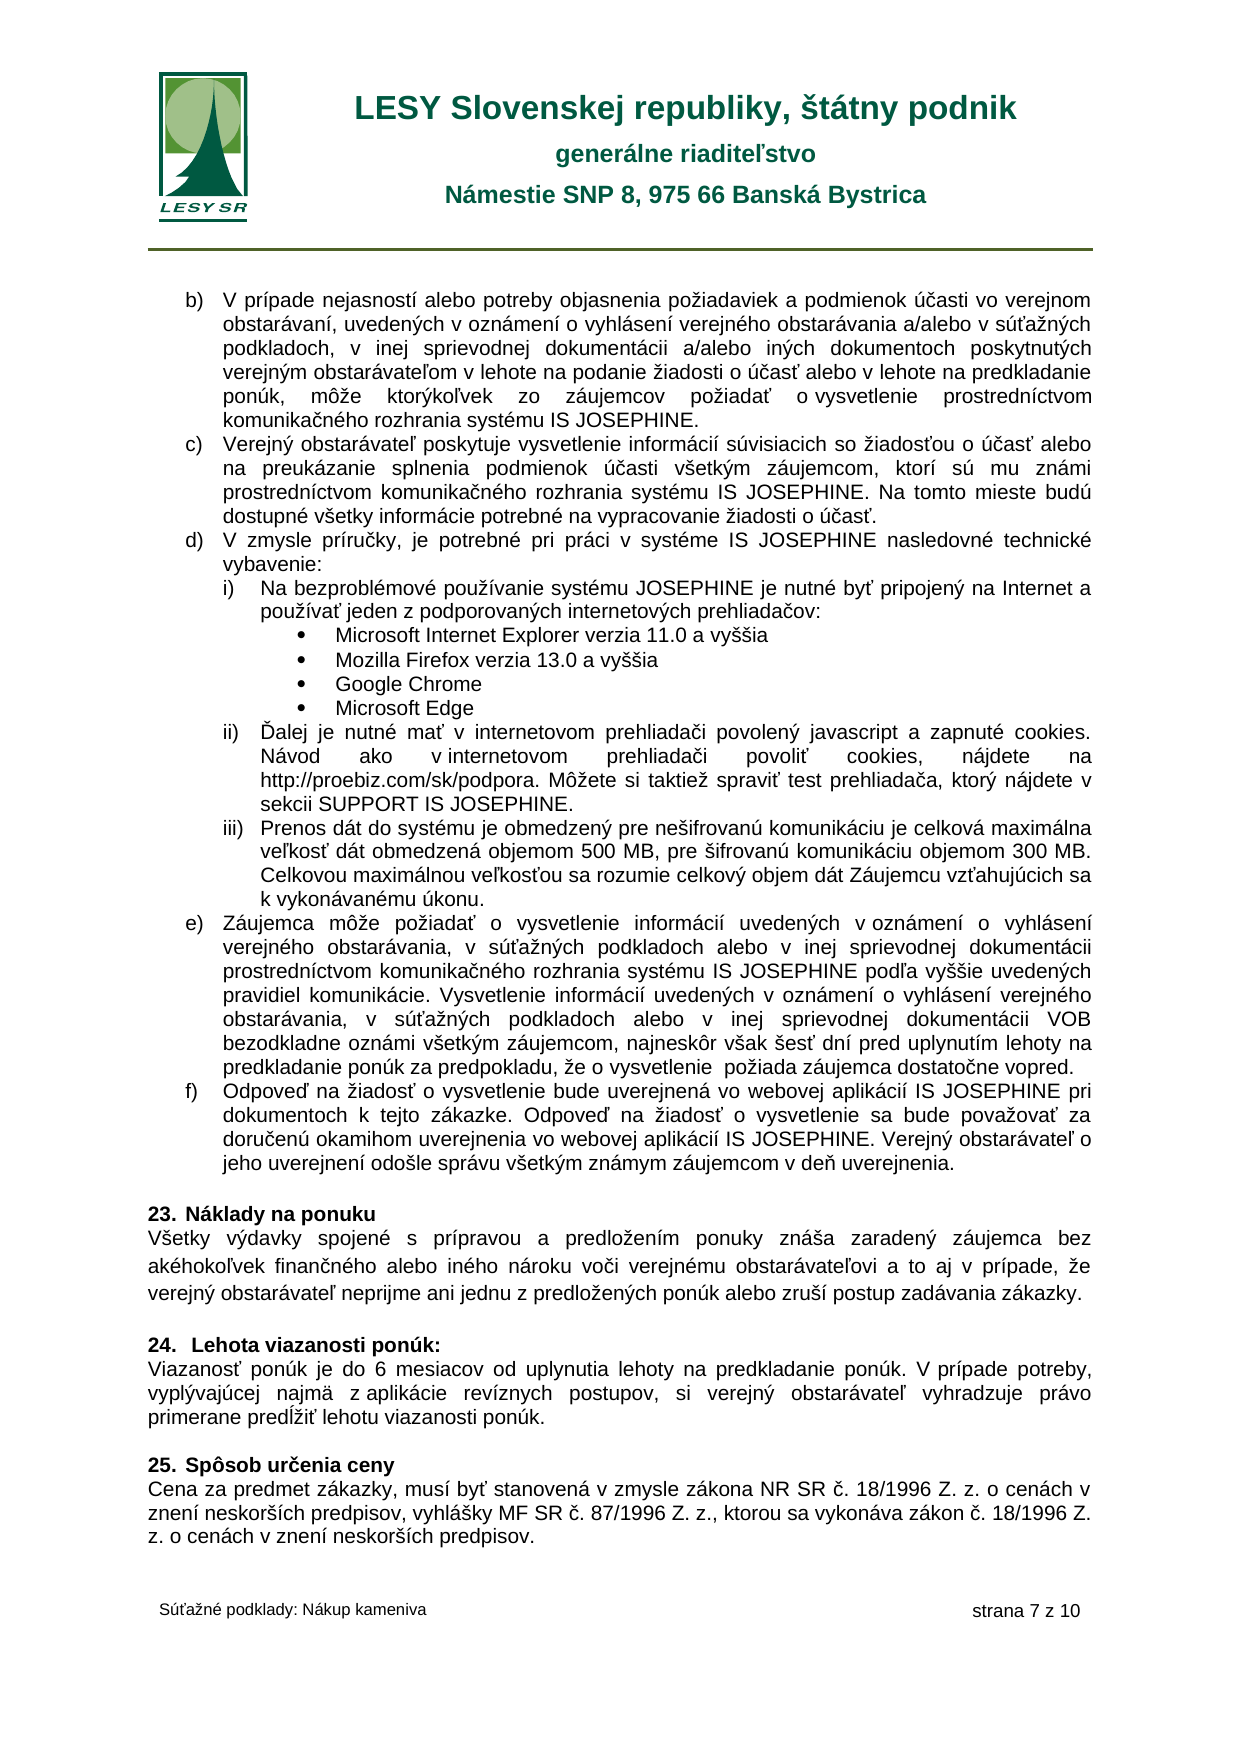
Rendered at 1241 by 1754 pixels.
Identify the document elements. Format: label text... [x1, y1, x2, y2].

list Google Chrome [298, 671, 1093, 696]
list Na bezproblémové používanie systému JOSEPHINE je nutné byť pripojený na Internet a používať jeden z podporovaných internetových prehliadačov: [223, 575, 1093, 623]
list Verejný obstarávateľ poskytuje vysvetlenie informácií súvisiacich so žiadosťou o účasť alebo na preukázanie splnenia podmienok účasti všetkým záujemcom, ktorí sú mu známi prostredníctvom komunikačného rozhrania systému IS JOSEPHINE. Na tomto mieste budú dostupné všetky informácie potrebné na vypracovanie žiadosti o účasť. [185, 432, 1093, 527]
list Microsoft Edge [298, 696, 1093, 719]
list Záujemca môže požiadať o vysvetlenie informácií uvedených v oznámení o vyhlásení verejného obstarávania, v súťažných podkladoch alebo v inej sprievodnej dokumentácii prostredníctvom komunikačného rozhrania systému IS JOSEPHINE podľa vyššie uvedených pravidiel komunikácie. Vysvetlenie informácií uvedených v oznámení o vyhlásení verejného obstarávania, v súťažných podkladoch alebo v inej sprievodnej dokumentácii VOB bezodkladne oznámi všetkým záujemcom, najneskôr však šesť dní pred uplynutím lehoty na predkladanie ponúk za predpokladu, že o vysvetlenie požiada záujemca dostatočne vopred. [185, 911, 1093, 1079]
list Spôsob určenia ceny [148, 1452, 1093, 1476]
text Viazanosť ponúk je do 6 mesiacov od uplynutia lehoty na predkladanie ponúk. V prípade potreby, vyplývajúcej najmä z aplikácie revíznych postupov, si verejný obstarávateľ vyhradzuje právo primerane predĺžiť lehotu viazanosti ponúk. [148, 1357, 1093, 1428]
list Odpoveď na žiadosť o vysvetlenie bude uverejnená vo webovej aplikácií IS JOSEPHINE pri dokumentoch k tejto zákazke. Odpoveď na žiadosť o vysvetlenie sa bude považovať za doručenú okamihom uverejnenia vo webovej aplikácií IS JOSEPHINE. Verejný obstarávateľ o jeho uverejnení odošle správu všetkým známym záujemcom v deň uverejnenia. [185, 1079, 1093, 1175]
list Lehota viazanosti ponúk: [148, 1333, 1093, 1357]
list Prenos dát do systému je obmedzený pre nešifrovanú komunikáciu je celková maximálna veľkosť dát obmedzená objemom 500 MB, pre šifrovanú komunikáciu objemom 300 MB. Celkovou maximálnou veľkosťou sa rozumie celkový objem dát Záujemcu vzťahujúcich sa k vykonávanému úkonu. [223, 815, 1093, 911]
text Cena za predmet zákazky, musí byť stanovená v zmysle zákona NR SR č. 18/1996 Z. z. o cenách v znení neskorších predpisov, vyhlášky MF SR č. 87/1996 Z. z., ktorou sa vykonáva zákon č. 18/1996 Z. z. o cenách v znení neskorších predpisov. [148, 1476, 1093, 1548]
list V prípade nejasností alebo potreby objasnenia požiadaviek a podmienok účasti vo verejnom obstarávaní, uvedených v oznámení o vyhlásení verejného obstarávania a/alebo v súťažných podkladoch, v inej sprievodnej dokumentácii a/alebo iných dokumentoch poskytnutých verejným obstarávateľom v lehote na podanie žiadosti o účasť alebo v lehote na predkladanie ponúk, môže ktorýkoľvek zo záujemcov požiadať o vysvetlenie prostredníctvom komunikačného rozhrania systému IS JOSEPHINE. [185, 288, 1093, 432]
list V zmysle príručky, je potrebné pri práci v systéme IS JOSEPHINE nasledovné technické vybavenie: [185, 527, 1093, 575]
text Všetky výdavky spojené s prípravou a predložením ponuky znáša zaradený záujemca bez akéhokoľvek finančného alebo iného nároku voči verejnému obstarávateľovi a to aj v prípade, že verejný obstarávateľ neprijme ani jednu z predložených ponúk alebo zruší postup zadávania zákazky. [148, 1226, 1093, 1305]
list Mozilla Firefox verzia 13.0 a vyššia [298, 647, 1093, 671]
list Náklady na ponuku [148, 1202, 1093, 1226]
list Ďalej je nutné mať v internetovom prehliadači povolený javascript a zapnuté cookies. Návod ako v internetovom prehliadači povoliť cookies, nájdete na http://proebiz.com/sk/podpora. Môžete si taktiež spraviť test prehliadača, ktorý nájdete v sekcii SUPPORT IS JOSEPHINE. [223, 719, 1093, 815]
list Microsoft Internet Explorer verzia 11.0 a vyššia [298, 623, 1093, 647]
